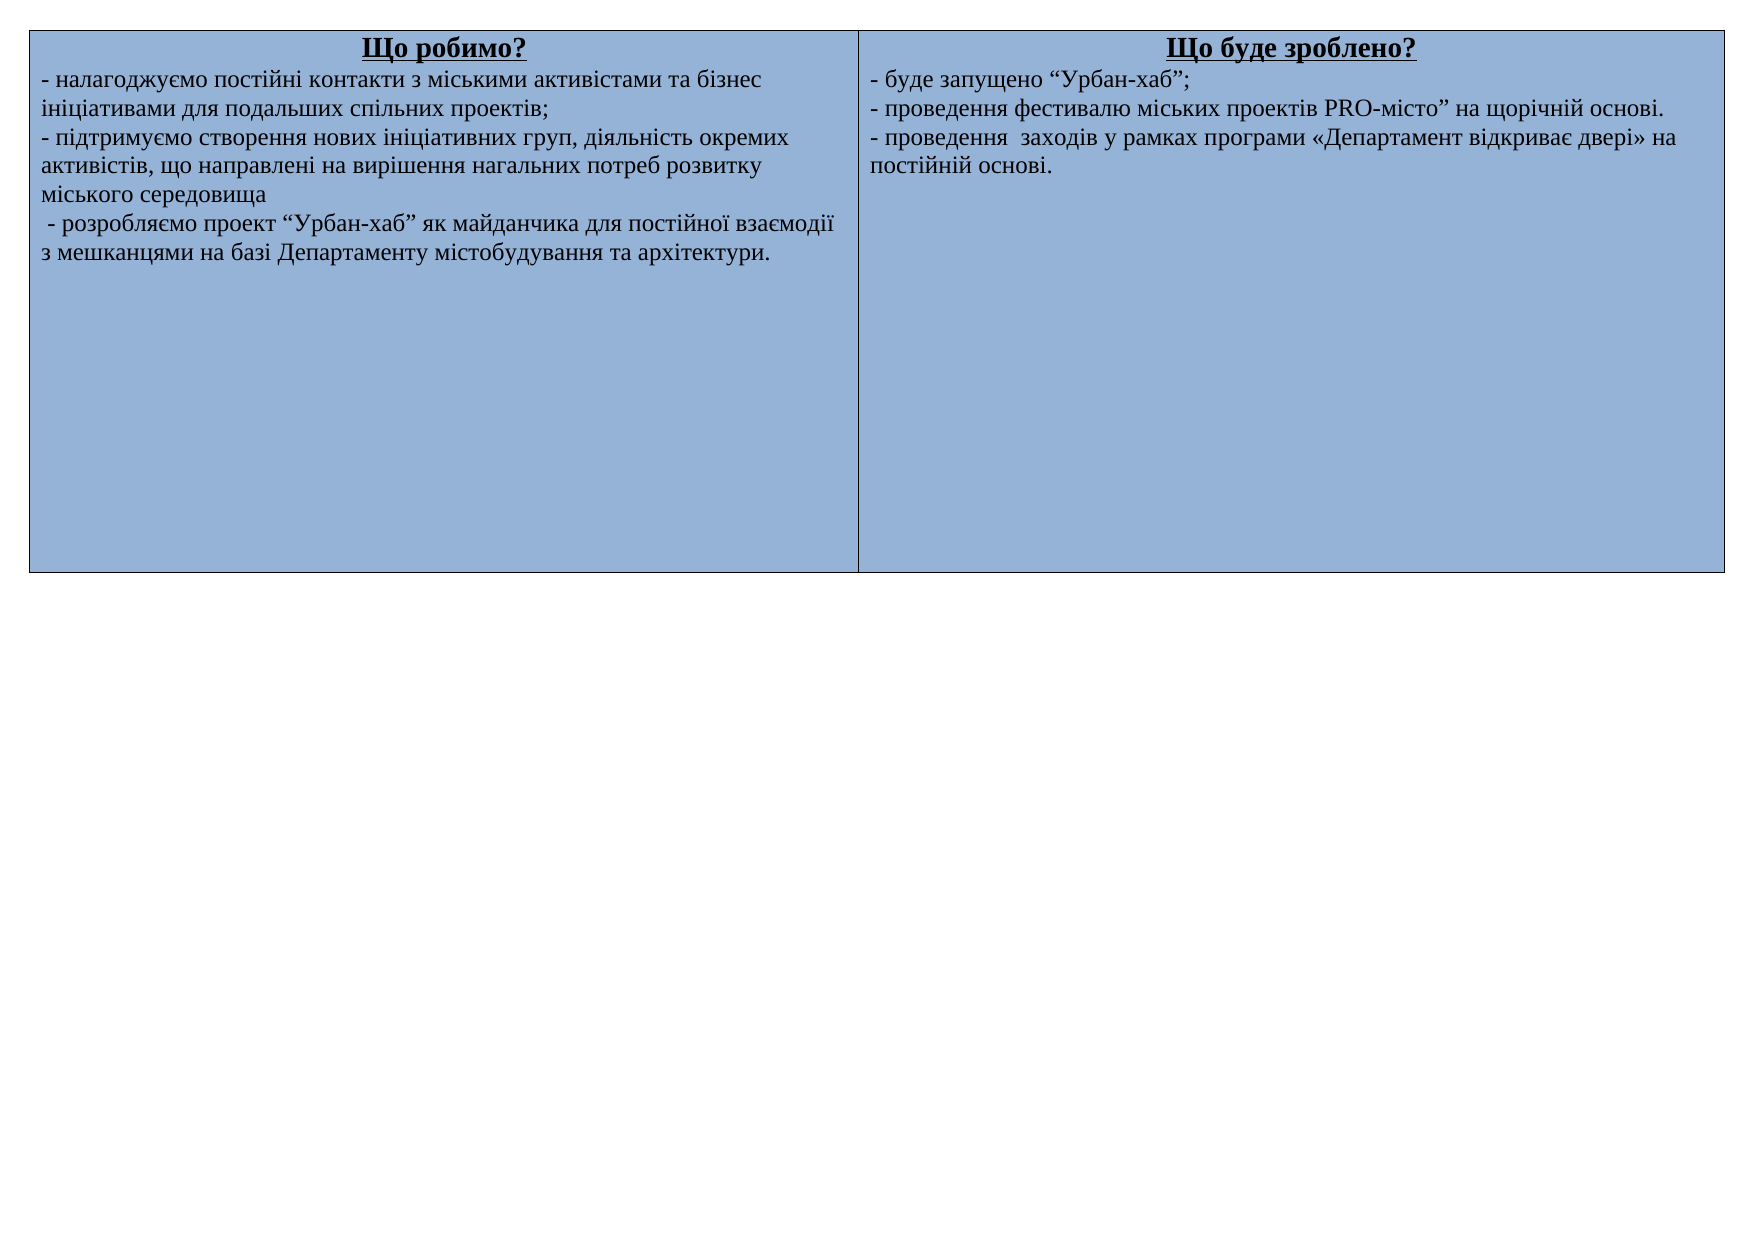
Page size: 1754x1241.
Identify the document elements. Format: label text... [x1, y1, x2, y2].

table_cell Що робимо? - налагоджуємо постійні контакти з міськими активістами та бізнес ініціативами для подальших спільних проектів; - підтримуємо створення нових ініціативних груп, діяльність окремих активістів, що направлені на вирішення нагальних потреб розвитку міського середовища - розробляємо проект “Урбан-хаб” як майданчика для постійної взаємодії з мешканцями на базі Департаменту містобудування та архітектури. [30, 31, 858, 572]
table_cell Що буде зроблено? - буде запущено “Урбан-хаб”; - проведення фестивалю міських проектів PRO-місто” на щорічній основі. - проведення заходів у рамках програми «Департамент відкриває двері» на постійній основі. [859, 31, 1724, 572]
